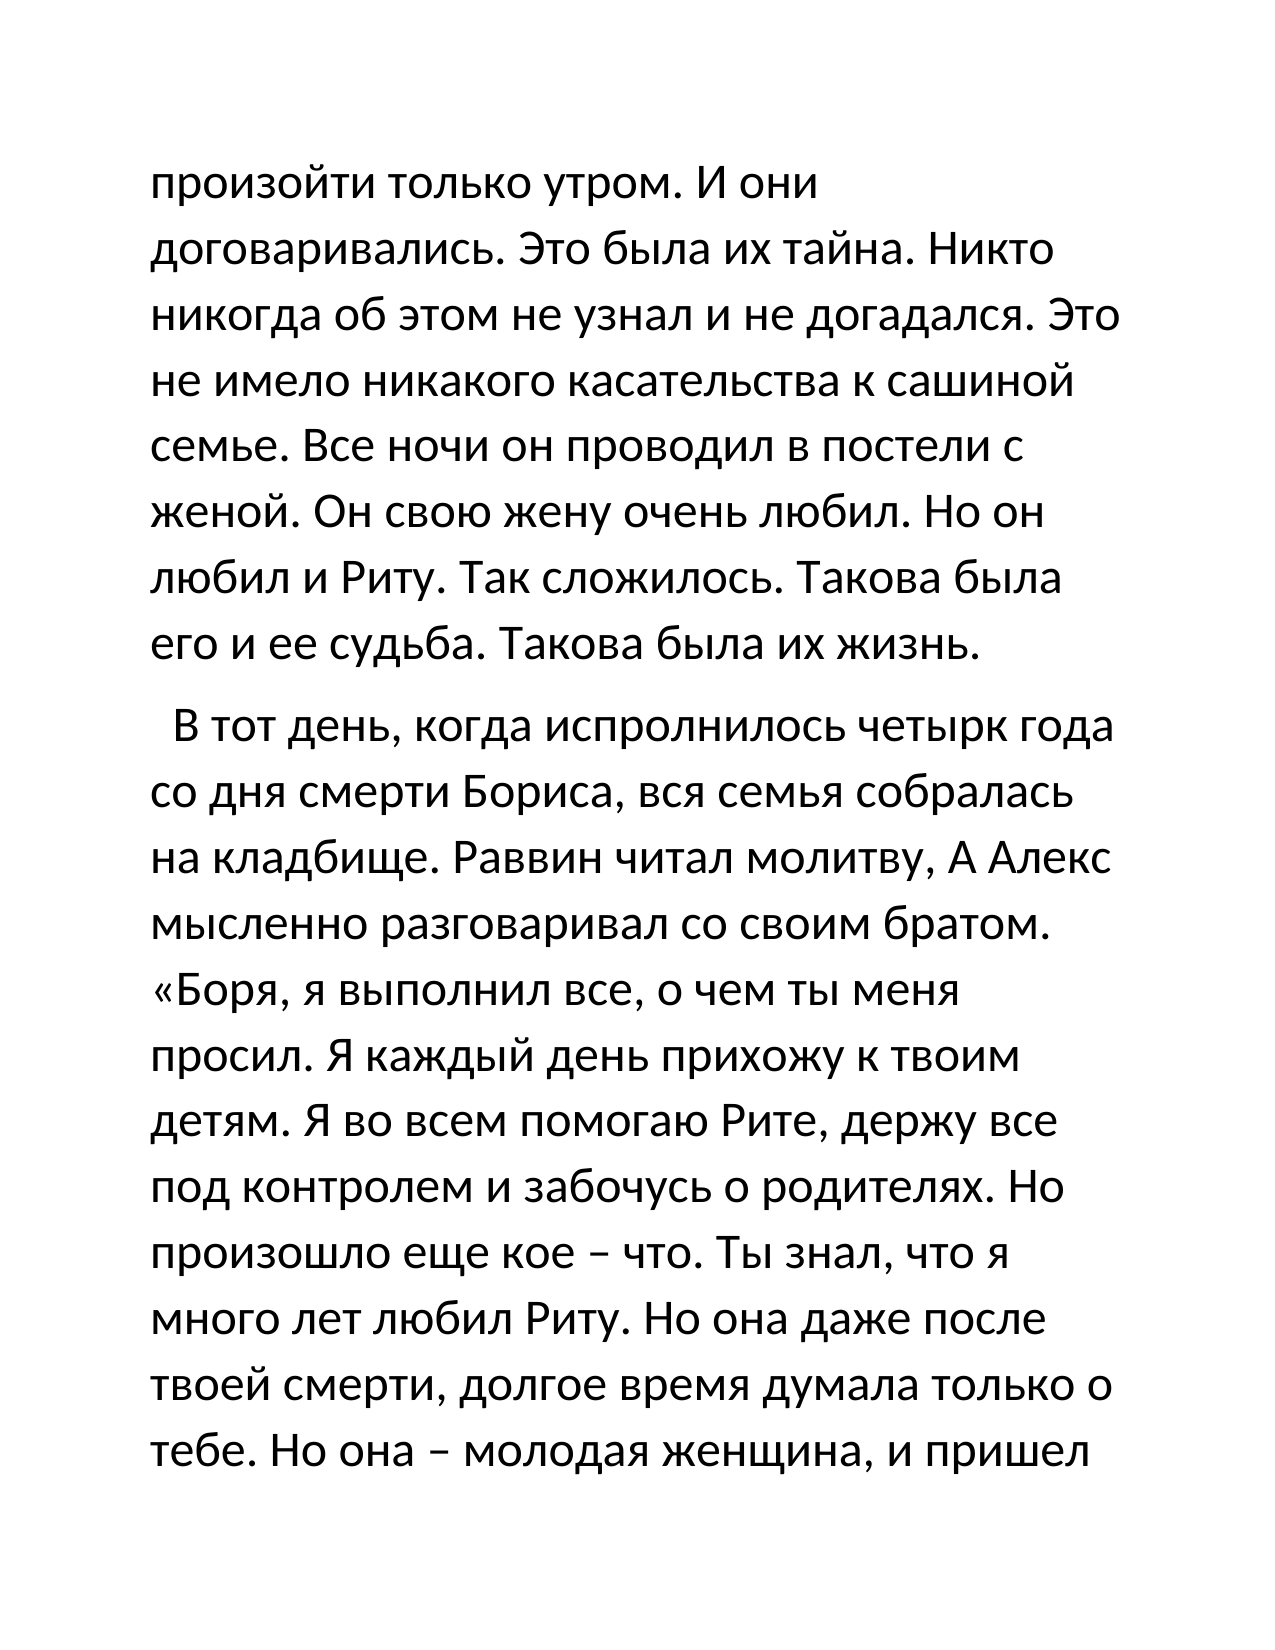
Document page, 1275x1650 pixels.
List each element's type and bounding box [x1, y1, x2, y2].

text [150, 693, 1125, 1478]
text [150, 150, 1125, 672]
